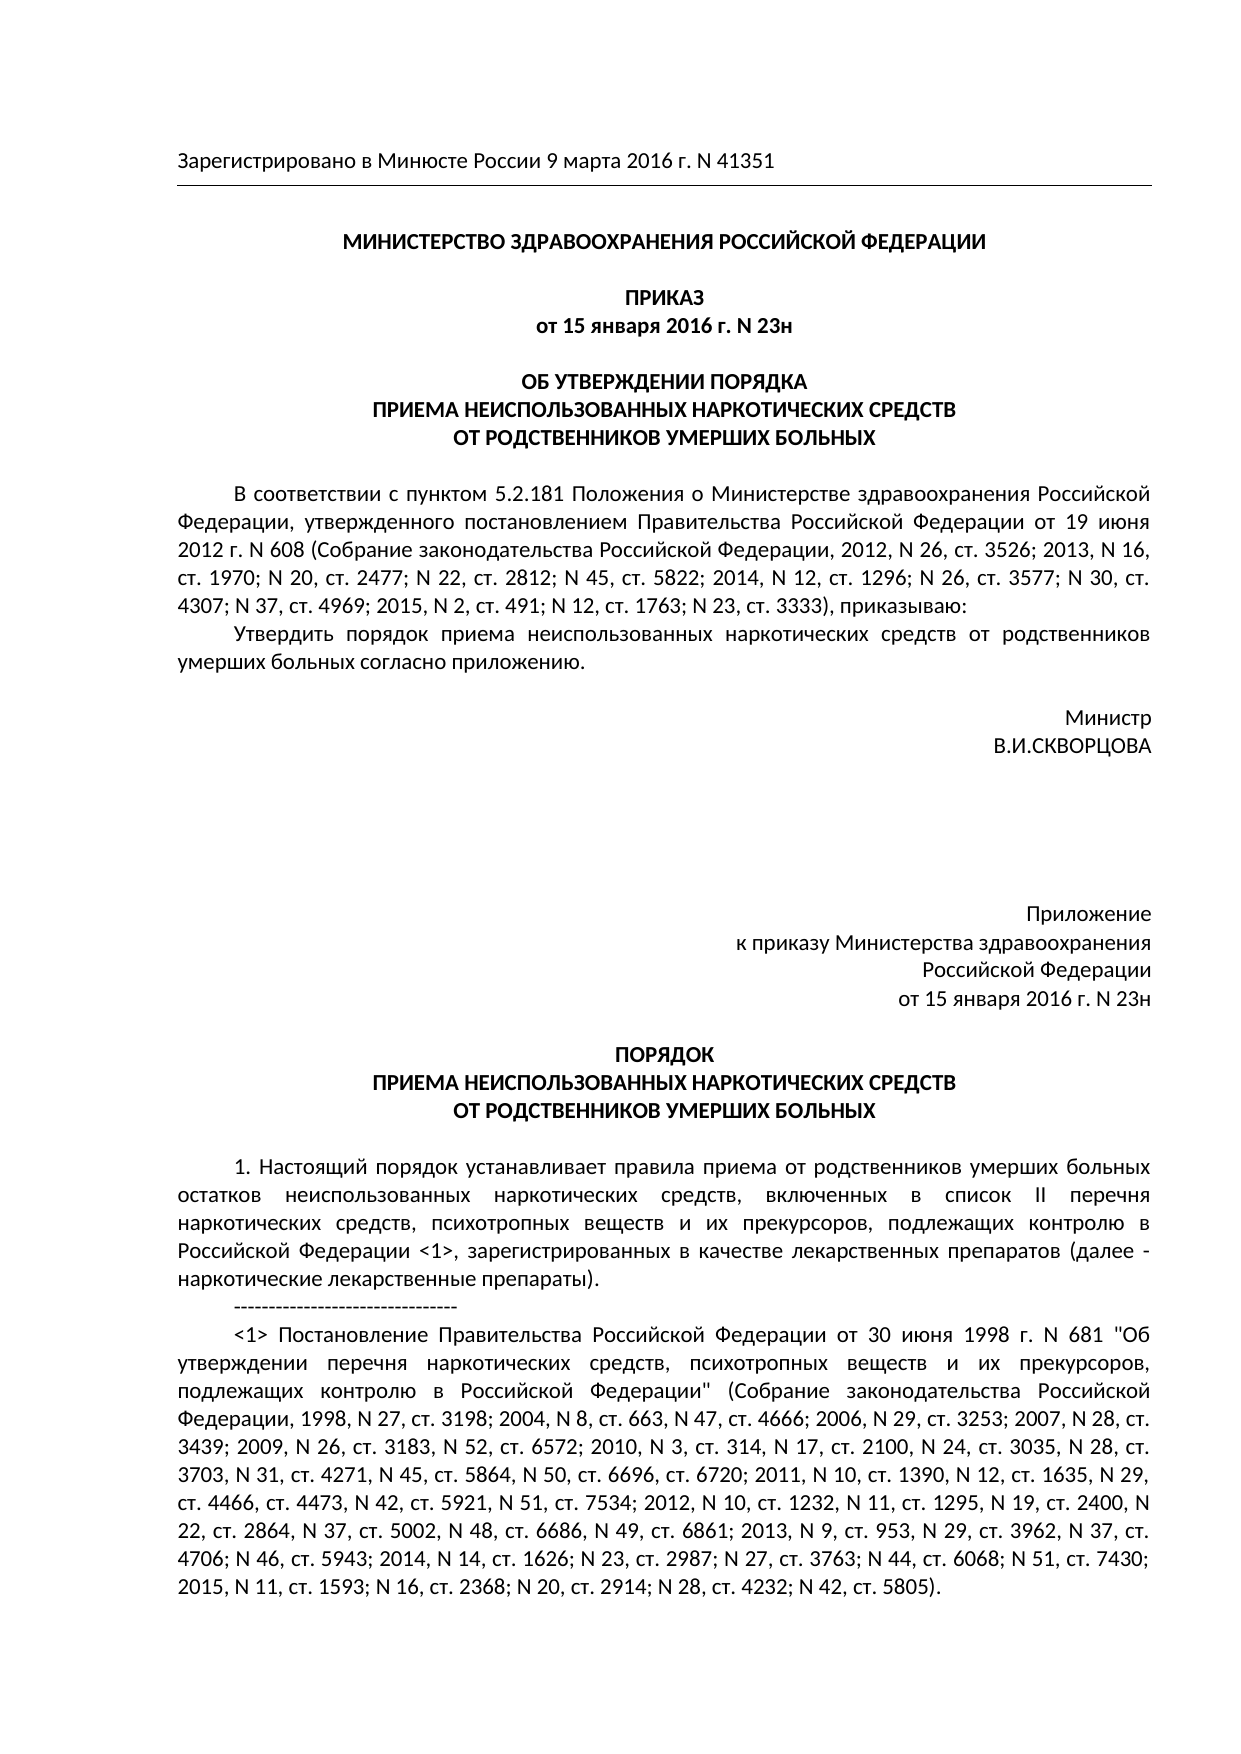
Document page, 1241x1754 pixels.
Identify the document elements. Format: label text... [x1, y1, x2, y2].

title ОТ РОДСТВЕННИКОВ УМЕРШИХ БОЛЬНЫХ [177, 423, 1152, 451]
text Зарегистрировано в Минюсте России 9 марта 2016 г. N 41351 [177, 146, 1152, 174]
text Приложение [177, 899, 1152, 928]
title МИНИСТЕРСТВО ЗДРАВООХРАНЕНИЯ РОССИЙСКОЙ ФЕДЕРАЦИИ [177, 227, 1152, 255]
title ПОРЯДОК [177, 1040, 1152, 1068]
title от 15 января 2016 г. N 23н [177, 311, 1152, 339]
text В соответствии с пунктом 5.2.181 Положения о Министерстве здравоохранения Российской Федерации, утвержденного постановлением Правительства Российской Федерации от 19 июня 2012 г. N 608 (Собрание законодательства Российской Федерации, 2012, N 26, ст. 3526; 2013, N 16, ст. 1970; N 20, ст. 2477; N 22, ст. 2812; N 45, ст. 5822; 2014, N 12, ст. 1296; N 26, ст. 3577; N 30, ст. 4307; N 37, ст. 4969; 2015, N 2, ст. 491; N 12, ст. 1763; N 23, ст. 3333), приказываю: [177, 479, 1152, 619]
title ОТ РОДСТВЕННИКОВ УМЕРШИХ БОЛЬНЫХ [177, 1096, 1152, 1124]
title ПРИЕМА НЕИСПОЛЬЗОВАННЫХ НАРКОТИЧЕСКИХ СРЕДСТВ [177, 1068, 1152, 1096]
text 1. Настоящий порядок устанавливает правила приема от родственников умерших больных остатков неиспользованных наркотических средств, включенных в список II перечня наркотических средств, психотропных веществ и их прекурсоров, подлежащих контролю в Российской Федерации <1>, зарегистрированных в качестве лекарственных препаратов (далее - наркотические лекарственные препараты). [177, 1152, 1152, 1292]
text <1> Постановление Правительства Российской Федерации от 30 июня 1998 г. N 681 "Об утверждении перечня наркотических средств, психотропных веществ и их прекурсоров, подлежащих контролю в Российской Федерации" (Собрание законодательства Российской Федерации, 1998, N 27, ст. 3198; 2004, N 8, ст. 663, N 47, ст. 4666; 2006, N 29, ст. 3253; 2007, N 28, ст. 3439; 2009, N 26, ст. 3183, N 52, ст. 6572; 2010, N 3, ст. 314, N 17, ст. 2100, N 24, ст. 3035, N 28, ст. 3703, N 31, ст. 4271, N 45, ст. 5864, N 50, ст. 6696, ст. 6720; 2011, N 10, ст. 1390, N 12, ст. 1635, N 29, ст. 4466, ст. 4473, N 42, ст. 5921, N 51, ст. 7534; 2012, N 10, ст. 1232, N 11, ст. 1295, N 19, ст. 2400, N 22, ст. 2864, N 37, ст. 5002, N 48, ст. 6686, N 49, ст. 6861; 2013, N 9, ст. 953, N 29, ст. 3962, N 37, ст. 4706; N 46, ст. 5943; 2014, N 14, ст. 1626; N 23, ст. 2987; N 27, ст. 3763; N 44, ст. 6068; N 51, ст. 7430; 2015, N 11, ст. 1593; N 16, ст. 2368; N 20, ст. 2914; N 28, ст. 4232; N 42, ст. 5805). [177, 1320, 1152, 1600]
text В.И.СКВОРЦОВА [177, 731, 1152, 759]
text Утвердить порядок приема неиспользованных наркотических средств от родственников умерших больных согласно приложению. [177, 619, 1152, 675]
text от 15 января 2016 г. N 23н [177, 984, 1152, 1012]
title ПРИЕМА НЕИСПОЛЬЗОВАННЫХ НАРКОТИЧЕСКИХ СРЕДСТВ [177, 395, 1152, 423]
text Российской Федерации [177, 956, 1152, 984]
title ПРИКАЗ [177, 283, 1152, 311]
text к приказу Министерства здравоохранения [177, 928, 1152, 956]
text -------------------------------- [177, 1292, 1152, 1320]
title ОБ УТВЕРЖДЕНИИ ПОРЯДКА [177, 367, 1152, 395]
text Министр [177, 703, 1152, 731]
